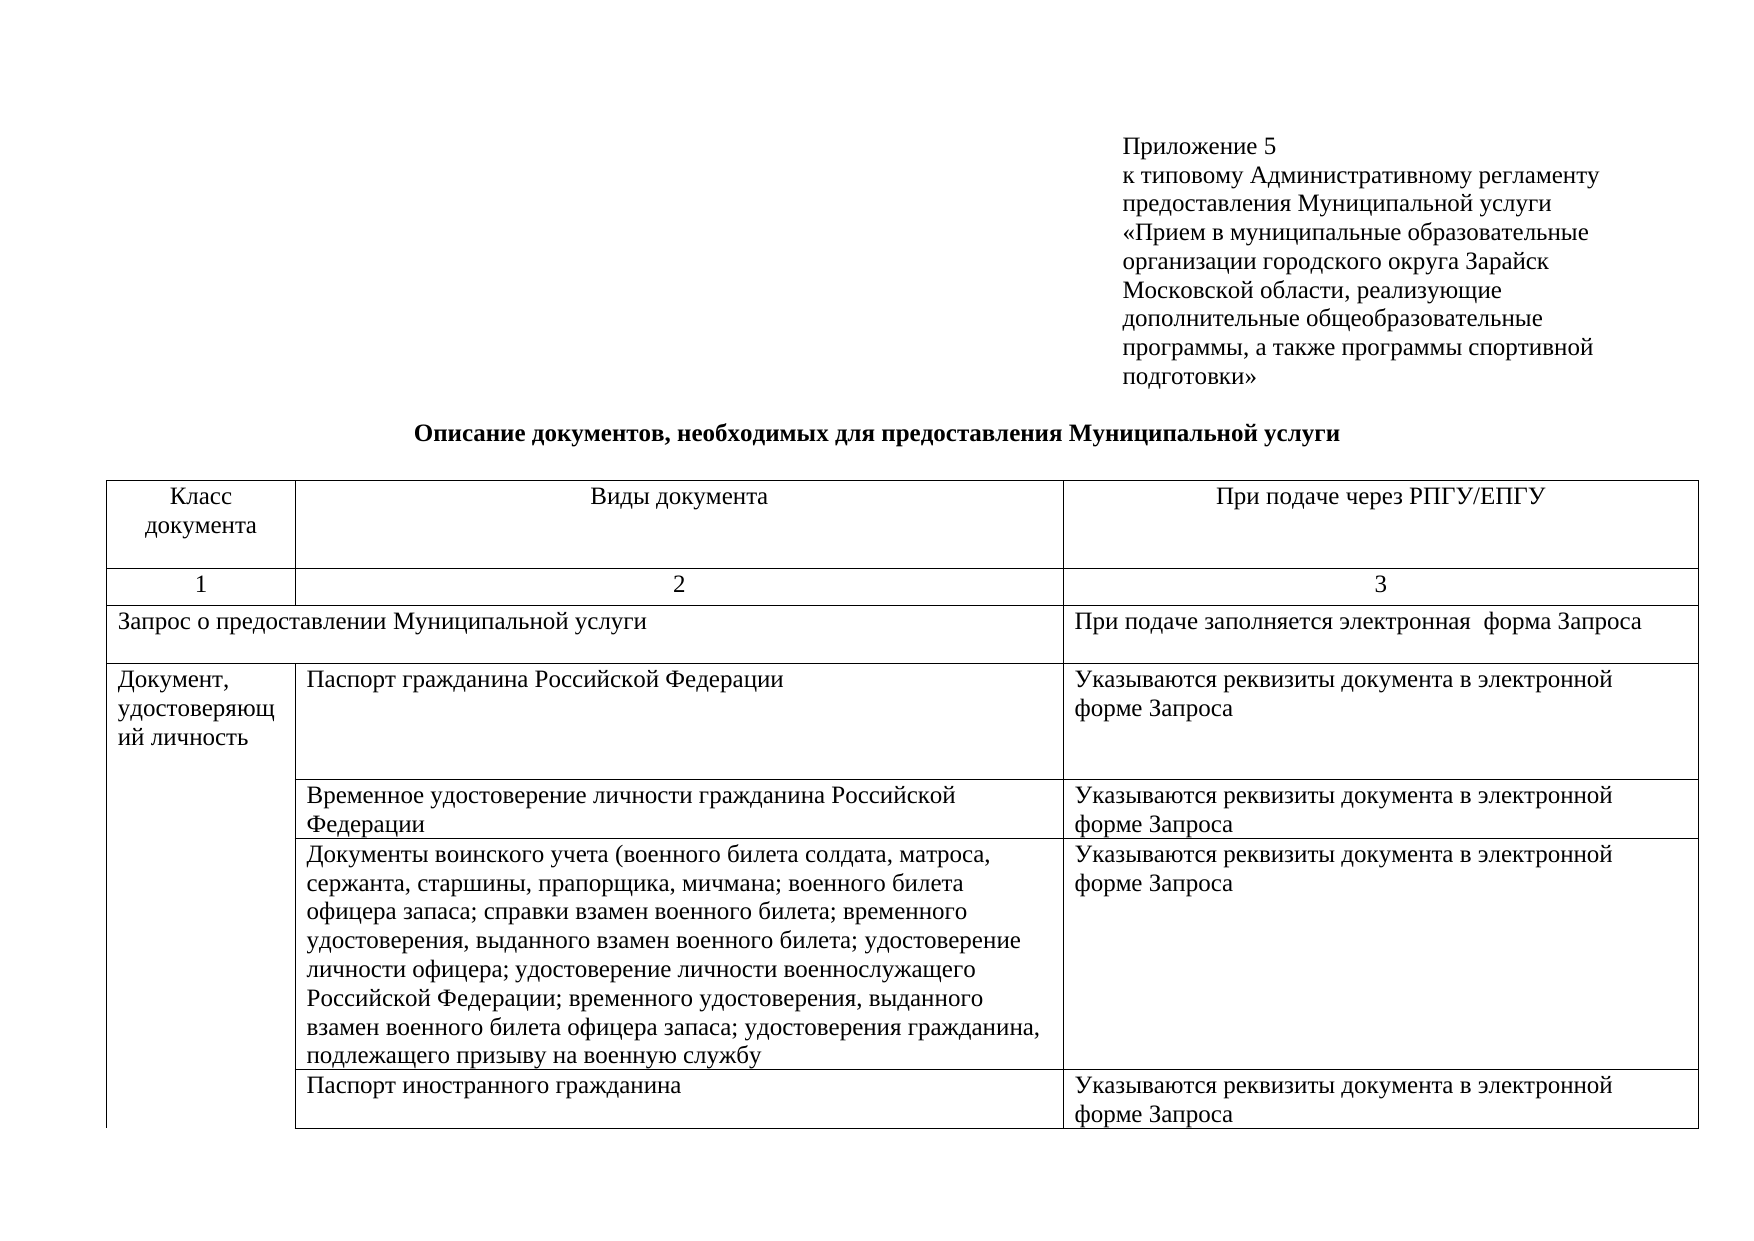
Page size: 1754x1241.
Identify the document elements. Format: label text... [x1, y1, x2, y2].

table_header Виды документа [296, 481, 1063, 568]
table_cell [1064, 1070, 1698, 1128]
text к типовому Административному регламенту предоставления Муниципальной услуги [1122, 160, 1636, 217]
text Описание документов, необходимых для предоставления Муниципальной услуги [118, 418, 1636, 447]
text Приложение 5 [1122, 131, 1636, 160]
table_cell Временное удостоверение личности гражданина Российской Федерации [296, 780, 1063, 838]
table_cell Паспорт иностранного гражданина [296, 1070, 1063, 1128]
table_cell Паспорт гражданина Российской Федерации [296, 664, 1063, 779]
table_cell Документы воинского учета (военного билета солдата, матроса, сержанта, старшины, прапорщика, мичмана; военного билета офицера запаса; справки взамен военного билета; временного удостоверения, выданного взамен военного билета; удостоверение личности офицера; удостоверение личности военнослужащего Российской Федерации; временного удостоверения, выданного взамен военного билета офицера запаса; удостоверения гражданина, подлежащего призыву на военную службу [296, 839, 1063, 1069]
table_cell Указываются реквизиты документа в электронной форме Запроса [1064, 664, 1698, 779]
table_cell Запрос о предоставлении Муниципальной услуги [107, 606, 1063, 663]
text «Прием в муниципальные образовательные организации городского округа Зарайск Московской области, реализующие дополнительные общеобразовательные программы, а также программы спортивной подготовки» [1122, 217, 1636, 390]
table_header Класс документа [107, 481, 295, 568]
table_cell При подаче заполняется электронная форма Запроса [1064, 606, 1698, 663]
table_cell 3 [1064, 569, 1698, 605]
table_cell 1 [107, 569, 295, 605]
table_cell 2 [296, 569, 1063, 605]
table_header При подаче через РПГУ/ЕПГУ [1064, 481, 1698, 568]
table_cell Документ, удостоверяющий личность [107, 664, 295, 1128]
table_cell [1064, 839, 1698, 1069]
table_cell Указываются реквизиты документа в электронной форме Запроса [1064, 780, 1698, 838]
